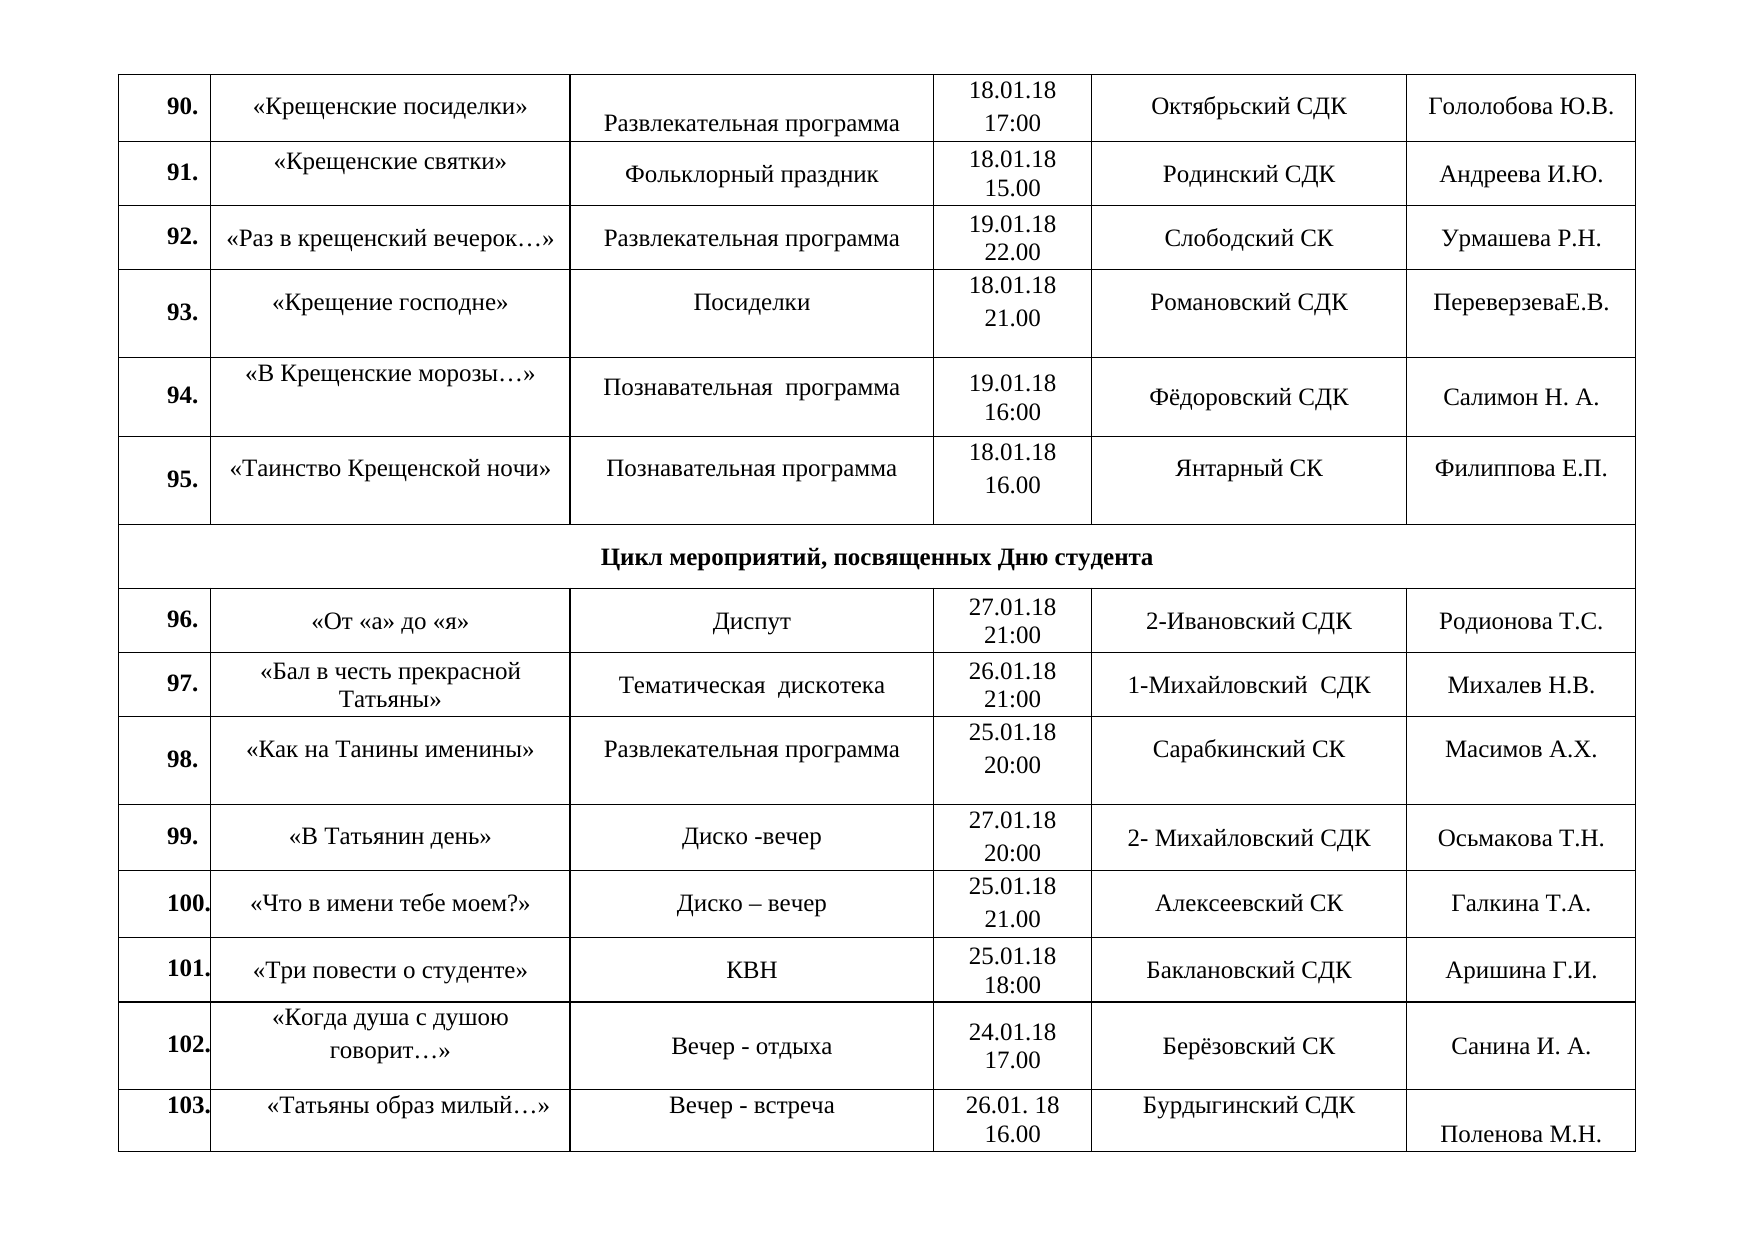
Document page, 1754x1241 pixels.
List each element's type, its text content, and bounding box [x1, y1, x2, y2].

table_cell Познавательная программа [571, 358, 933, 436]
table_cell Фёдоровский СДК [1092, 358, 1406, 436]
table_cell [119, 589, 210, 652]
table_cell Вечер - отдыха [571, 1003, 933, 1089]
table_cell Масимов А.Х. [1407, 717, 1635, 804]
table_cell Осьмакова Т.Н. [1407, 805, 1635, 870]
table_cell Диско – вечер [571, 871, 933, 937]
table_cell 18.01.18 16.00 [934, 437, 1091, 523]
table_cell Салимон Н. А. [1407, 358, 1635, 436]
table_cell 27.01.18 20:00 [934, 805, 1091, 870]
table_cell [119, 437, 210, 523]
table_cell «В Крещенские морозы…» [211, 358, 569, 436]
table_cell «В Татьянин день» [211, 805, 569, 870]
table_cell «Бал в честь прекрасной Татьяны» [211, 653, 569, 716]
table_cell Поленова М.Н. [1407, 1090, 1635, 1151]
table_cell Познавательная программа [571, 437, 933, 523]
table_cell 24.01.18 17.00 [934, 1003, 1091, 1089]
table_cell [119, 653, 210, 716]
table_cell Алексеевский СК [1092, 871, 1406, 937]
table_cell Берёзовский СК [1092, 1003, 1406, 1089]
table_cell Диско -вечер [571, 805, 933, 870]
table_cell Михалев Н.В. [1407, 653, 1635, 716]
table_cell ПереверзеваЕ.В. [1407, 270, 1635, 357]
table_cell 1-Михайловский СДК [1092, 653, 1406, 716]
table_cell 25.01.18 21.00 [934, 871, 1091, 937]
table_cell Бурдыгинский СДК [1092, 1090, 1406, 1151]
table_cell [119, 938, 210, 1001]
table_cell [119, 206, 210, 269]
table_cell «Крещенские посиделки» [211, 75, 569, 141]
table_cell Родинский СДК [1092, 142, 1406, 205]
table_cell [119, 805, 210, 870]
table_cell «Крещение господне» [211, 270, 569, 357]
table_cell Гололобова Ю.В. [1407, 75, 1635, 141]
table_cell [119, 871, 210, 937]
table_cell «Как на Танины именины» [211, 717, 569, 804]
table_cell Галкина Т.А. [1407, 871, 1635, 937]
table_cell 2- Михайловский СДК [1092, 805, 1406, 870]
table_cell «От «а» до «я» [211, 589, 569, 652]
table_cell Сарабкинский СК [1092, 717, 1406, 804]
table_cell 26.01.18 21:00 [934, 653, 1091, 716]
table_cell Октябрьский СДК [1092, 75, 1406, 141]
table_cell 25.01.18 18:00 [934, 938, 1091, 1001]
table_cell «Крещенские святки» [211, 142, 569, 205]
table_cell 18.01.18 17:00 [934, 75, 1091, 141]
table_cell Развлекательная программа [571, 206, 933, 269]
table_cell 25.01.18 20:00 [934, 717, 1091, 804]
table_cell «Когда душа с душою говорит…» [211, 1003, 569, 1089]
table_cell Урмашева Р.Н. [1407, 206, 1635, 269]
table_cell Аришина Г.И. [1407, 938, 1635, 1001]
table_cell Янтарный СК [1092, 437, 1406, 523]
table_cell [119, 358, 210, 436]
table_cell «Раз в крещенский вечерок…» [211, 206, 569, 269]
table_cell 27.01.18 21:00 [934, 589, 1091, 652]
table_cell «Три повести о студенте» [211, 938, 569, 1001]
table_cell Цикл мероприятий, посвященных Дню студента [119, 525, 1635, 588]
table_cell Тематическая дискотека [571, 653, 933, 716]
table_cell Слободский СК [1092, 206, 1406, 269]
table_cell Андреева И.Ю. [1407, 142, 1635, 205]
table_cell [119, 717, 210, 804]
table_cell Посиделки [571, 270, 933, 357]
table_cell [119, 1090, 210, 1151]
table_cell 18.01.18 15.00 [934, 142, 1091, 205]
table_cell КВН [571, 938, 933, 1001]
table_cell Баклановский СДК [1092, 938, 1406, 1001]
table_cell 2-Ивановский СДК [1092, 589, 1406, 652]
table_cell 19.01.18 16:00 [934, 358, 1091, 436]
table_cell [119, 75, 210, 141]
table_cell [119, 270, 210, 357]
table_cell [211, 1090, 569, 1151]
table_cell 18.01.18 21.00 [934, 270, 1091, 357]
table_cell 19.01.18 22.00 [934, 206, 1091, 269]
table_cell [119, 1003, 210, 1089]
table_cell Санина И. А. [1407, 1003, 1635, 1089]
table_cell Вечер - встреча [571, 1090, 933, 1151]
table_cell «Что в имени тебе моем?» [211, 871, 569, 937]
table_cell [119, 142, 210, 205]
table_cell «Таинство Крещенской ночи» [211, 437, 569, 523]
table_cell Романовский СДК [1092, 270, 1406, 357]
table_cell Филиппова Е.П. [1407, 437, 1635, 523]
table_cell Развлекательная программа [571, 75, 933, 141]
table_cell Диспут [571, 589, 933, 652]
table_cell Фольклорный праздник [571, 142, 933, 205]
table_cell Родионова Т.С. [1407, 589, 1635, 652]
table_cell Развлекательная программа [571, 717, 933, 804]
table_cell 26.01. 18 16.00 [934, 1090, 1091, 1151]
